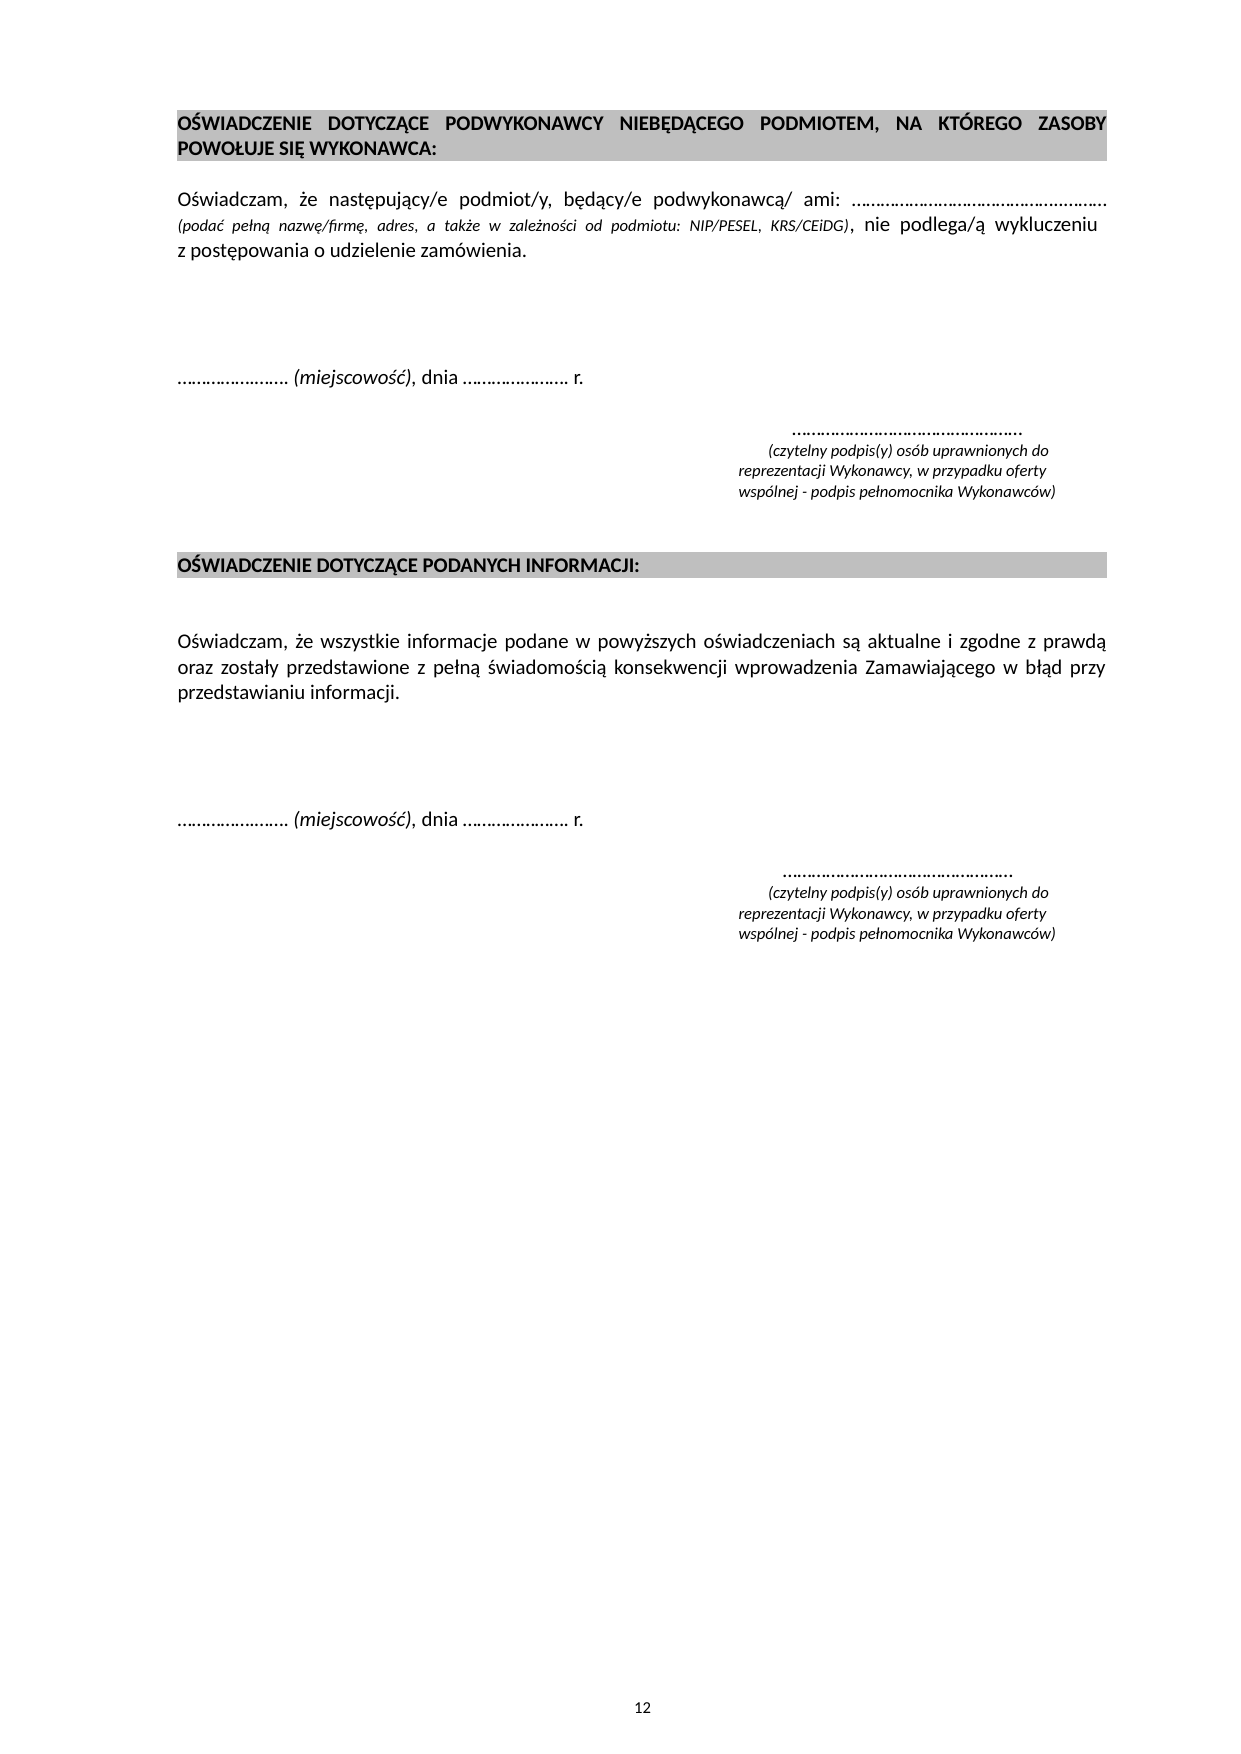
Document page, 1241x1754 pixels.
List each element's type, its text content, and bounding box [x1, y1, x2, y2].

text …………….……. (miejscowość), dnia …………………. r. [177, 364, 1107, 389]
text Oświadczam, że następujący/e podmiot/y, będący/e podwykonawcą/ ami: ……………………………………..……… (podać pełną nazwę/firmę, adres, a także w zależności od podmiotu: NIP/PESEL, KRS/CEiDG), nie podlega/ą wykluczeniu z postępowania o udzielenie zamówienia. [177, 186, 1107, 262]
text OŚWIADCZENIE DOTYCZĄCE PODWYKONAWCY NIEBĘDĄCEGO PODMIOTEM, NA KTÓREGO ZASOBY POWOŁUJE SIĘ WYKONAWCA: [177, 110, 1107, 161]
text (czytelny podpis(y) osób uprawnionych do reprezentacji Wykonawcy, w przypadku oferty wspólnej - podpis pełnomocnika Wykonawców) [738, 883, 1107, 943]
text ………………………………………… [177, 415, 1107, 440]
text OŚWIADCZENIE DOTYCZĄCE PODANYCH INFORMACJI: [177, 552, 1107, 578]
text …………….……. (miejscowość), dnia …………………. r. [177, 806, 1107, 832]
text (czytelny podpis(y) osób uprawnionych do reprezentacji Wykonawcy, w przypadku oferty wspólnej - podpis pełnomocnika Wykonawców) [738, 440, 1107, 501]
text ………………………………………… [177, 857, 1107, 883]
text Oświadczam, że wszystkie informacje podane w powyższych oświadczeniach są aktualne i zgodne z prawdą oraz zostały przedstawione z pełną świadomością konsekwencji wprowadzenia Zamawiającego w błąd przy przedstawianiu informacji. [177, 628, 1107, 705]
